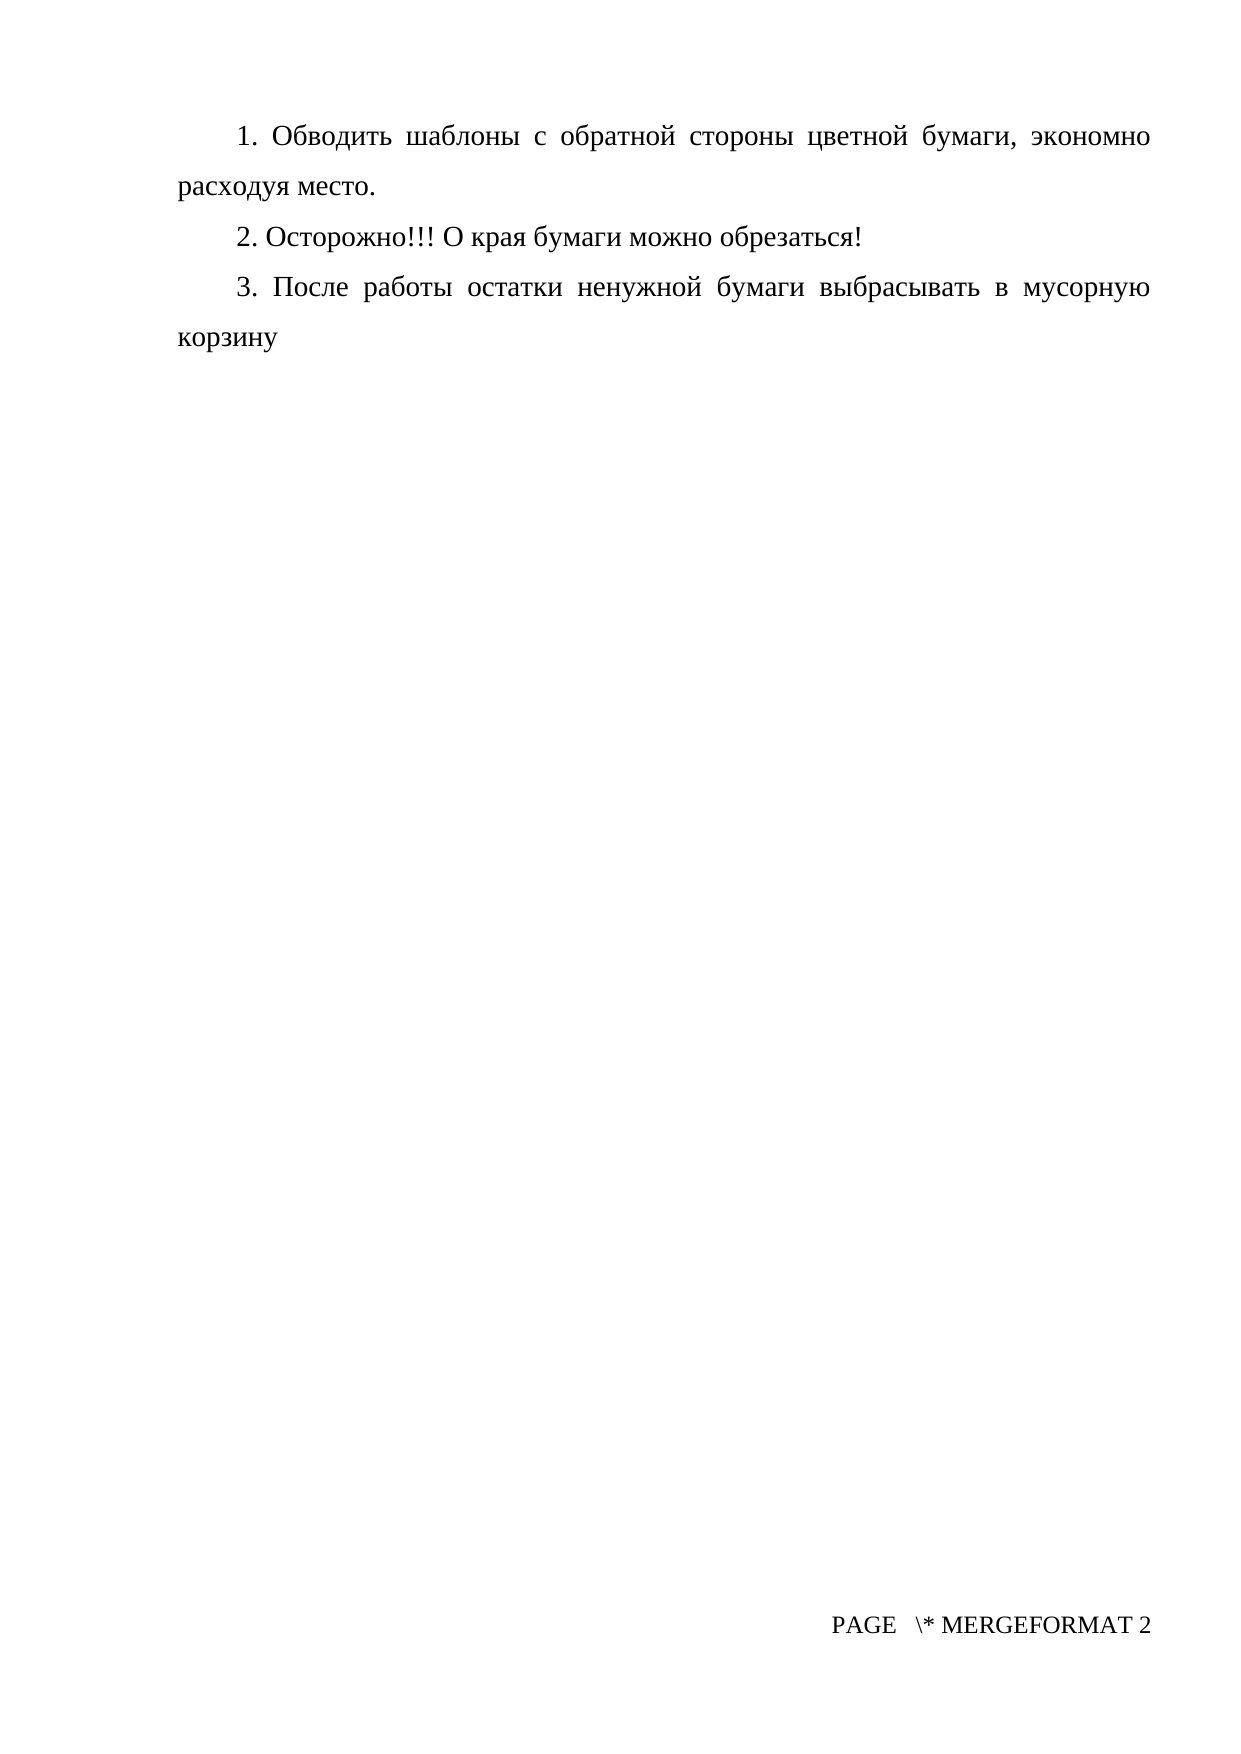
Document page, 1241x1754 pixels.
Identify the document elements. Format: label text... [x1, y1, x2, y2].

text 2. Осторожно!!! О края бумаги можно обрезаться! [177, 219, 1152, 252]
text 1. Обводить шаблоны с обратной стороны цветной бумаги, экономно расходуя место. [177, 118, 1152, 202]
text 3. После работы остатки ненужной бумаги выбрасывать в мусорную корзину [177, 269, 1152, 353]
